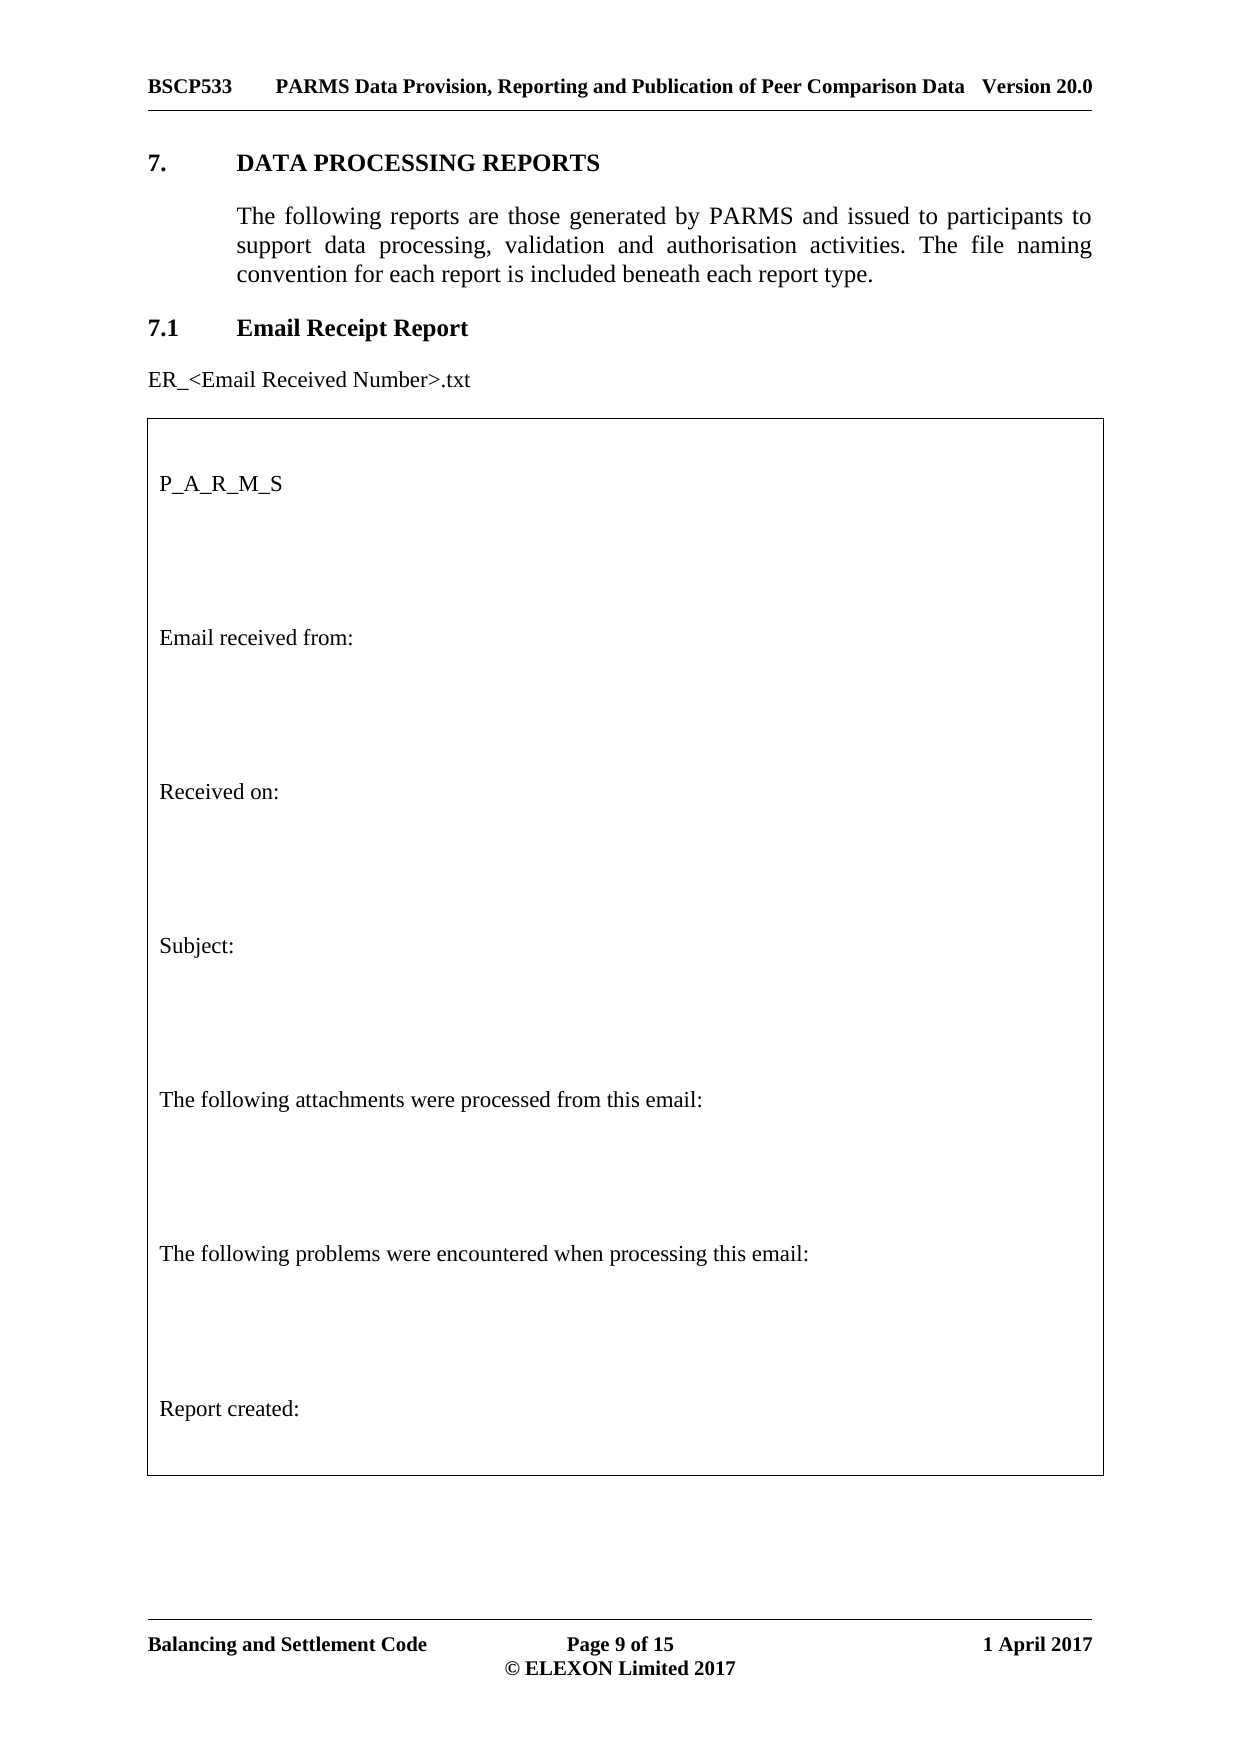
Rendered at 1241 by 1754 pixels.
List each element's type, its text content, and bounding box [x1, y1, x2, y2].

text 7. Data Processing Reports [148, 148, 1092, 176]
text 7.1 Email Receipt Report [148, 313, 1092, 341]
text The following reports are those generated by PARMS and issued to participants to support data processing, validation and authorisation activities. The file naming convention for each report is included beneath each report type. [236, 201, 1092, 288]
table_header P_A_R_M_S Email received from: Received on: Subject: The following attachments were processed from this email: The following problems were encountered when processing this email: Report created: [148, 419, 1103, 1475]
text ER_<Email Received Number>.txt [148, 366, 1092, 393]
